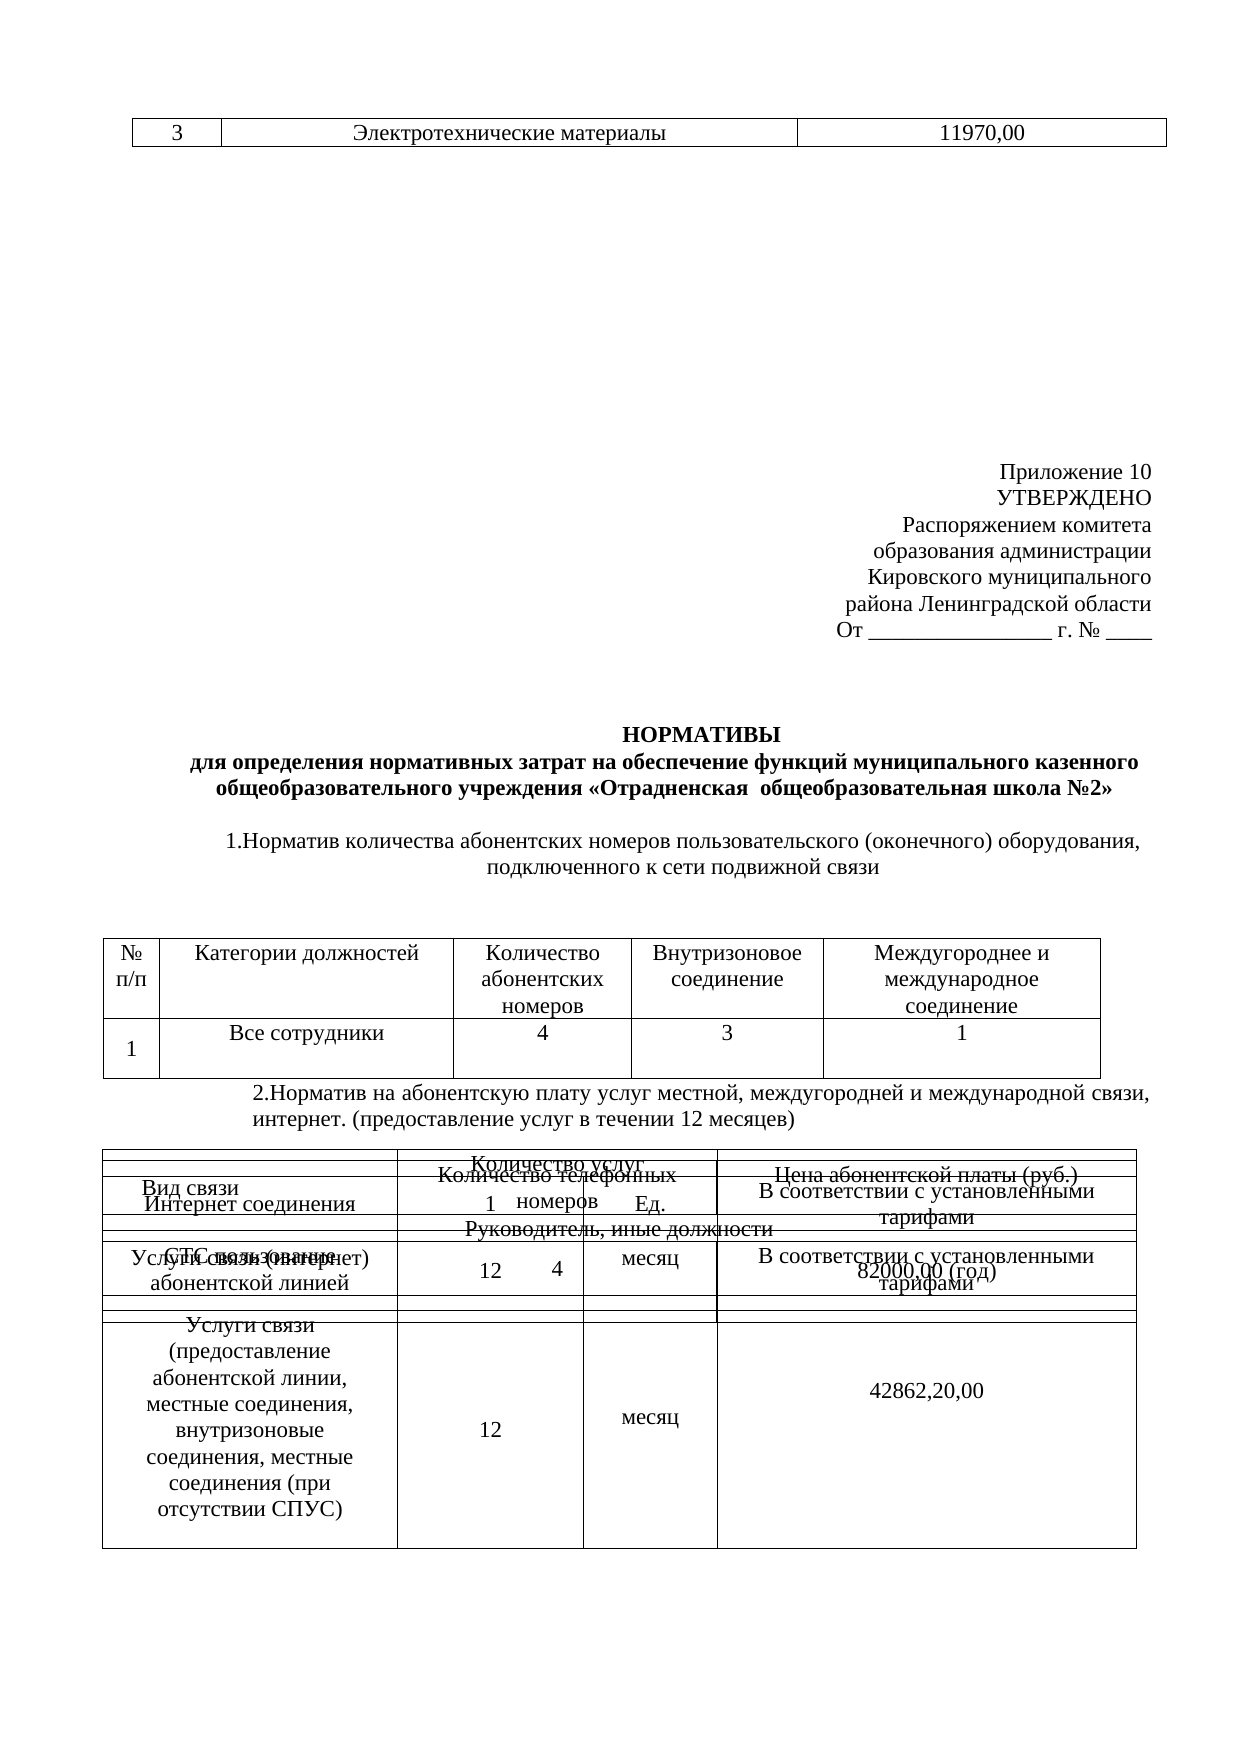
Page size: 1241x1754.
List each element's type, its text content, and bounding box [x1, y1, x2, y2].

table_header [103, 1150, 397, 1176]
text От ________________ г. № ____ [177, 616, 1152, 642]
text УТВЕРЖДЕНО [177, 484, 1152, 511]
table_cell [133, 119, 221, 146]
text 1.Норматив количества абонентских номеров пользовательского (оконечного) оборудования, подключенного к сети подвижной связи [215, 827, 1152, 880]
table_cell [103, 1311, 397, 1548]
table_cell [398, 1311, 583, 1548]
text Приложение 10 [177, 458, 1152, 484]
text образования администрации [177, 537, 1152, 563]
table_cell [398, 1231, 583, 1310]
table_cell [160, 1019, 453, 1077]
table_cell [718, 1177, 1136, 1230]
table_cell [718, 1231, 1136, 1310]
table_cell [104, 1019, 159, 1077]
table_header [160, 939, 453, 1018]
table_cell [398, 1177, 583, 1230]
text НОРМАТИВЫ [177, 722, 1152, 748]
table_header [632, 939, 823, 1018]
text района Ленинградской области [177, 590, 1152, 616]
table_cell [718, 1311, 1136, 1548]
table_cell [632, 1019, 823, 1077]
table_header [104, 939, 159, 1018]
text Распоряжением комитета [177, 511, 1152, 537]
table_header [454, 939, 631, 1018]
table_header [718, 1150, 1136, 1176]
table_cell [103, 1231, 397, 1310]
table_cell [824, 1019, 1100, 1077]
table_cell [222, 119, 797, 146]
text для определения нормативных затрат на обеспечение функций муниципального казенного общеобразовательного учреждения «Отрадненская общеобразовательная школа №2» [177, 748, 1152, 801]
text Кировского муниципального [177, 563, 1152, 590]
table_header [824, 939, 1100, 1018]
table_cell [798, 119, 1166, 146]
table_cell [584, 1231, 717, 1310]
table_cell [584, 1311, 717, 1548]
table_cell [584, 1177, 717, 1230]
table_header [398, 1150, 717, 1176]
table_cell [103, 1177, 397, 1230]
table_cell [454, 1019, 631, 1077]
text 2.Норматив на абонентскую плату услуг местной, междугородней и международной связи, интернет. (предоставление услуг в течении 12 месяцев) [252, 1011, 1152, 1131]
